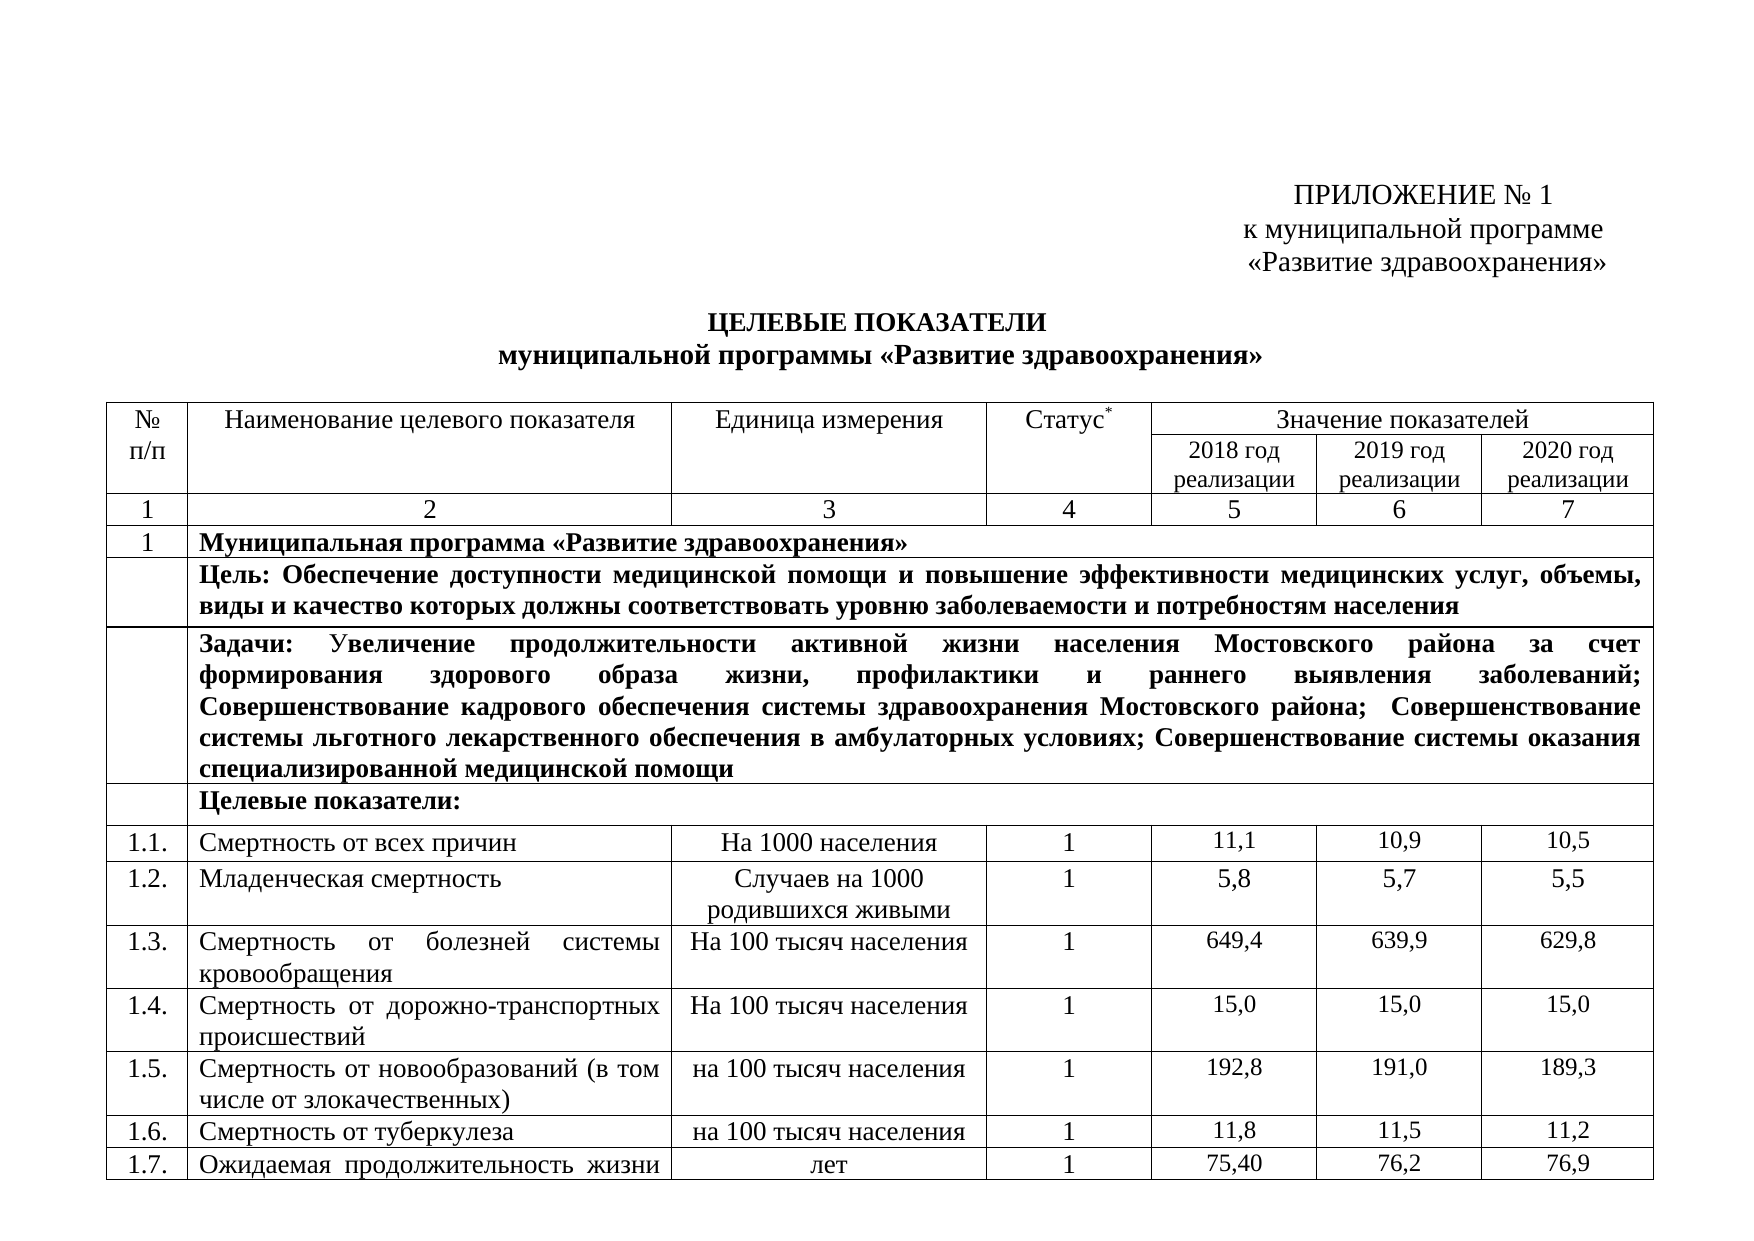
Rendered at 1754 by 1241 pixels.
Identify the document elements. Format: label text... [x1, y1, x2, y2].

table_cell на 100 тысяч населения [672, 1052, 986, 1114]
table_cell Смертность от всех причин [188, 826, 671, 861]
table_cell 76,2 [1317, 1148, 1481, 1179]
table_cell 192,8 [1152, 1052, 1316, 1114]
table_cell Муниципальная программа «Развитие здравоохранения» [188, 526, 1653, 557]
table_cell Случаев на 1000 родившихся живыми [672, 862, 986, 924]
table_cell 1 [987, 989, 1151, 1051]
text к муниципальной программе [118, 211, 1636, 244]
table_cell 629,8 [1482, 926, 1653, 988]
table_header № п/п [107, 403, 187, 492]
table_cell на 100 тысяч населения [672, 1116, 986, 1147]
table_cell 1.2. [107, 862, 187, 924]
table_header Наименование целевого показателя [188, 403, 671, 492]
table_cell 5 [1152, 494, 1316, 524]
table_cell 1.1. [107, 826, 187, 861]
text ПРИЛОЖЕНИЕ № 1 [118, 177, 1636, 211]
table_cell Смертность от дорожно-транспортных происшествий [188, 989, 671, 1051]
table_cell [107, 558, 187, 626]
table_cell 11,8 [1152, 1116, 1316, 1147]
table_cell 5,7 [1317, 862, 1481, 924]
table_cell Цель: Обеспечение доступности медицинской помощи и повышение эффективности медицинских услуг, объемы, виды и качество которых должны соответствовать уровню заболеваемости и потребностям населения [188, 558, 1653, 626]
table_cell На 1000 населения [672, 826, 986, 861]
table_cell 1 [987, 926, 1151, 988]
table_cell лет [672, 1148, 986, 1179]
table_cell 11,1 [1152, 826, 1316, 861]
table_cell 2018 год реализации [1152, 435, 1316, 492]
table_cell 1.7. [107, 1148, 187, 1179]
table_cell 649,4 [1152, 926, 1316, 988]
table_cell 10,5 [1482, 826, 1653, 861]
table_cell Смертность от новообразований (в том числе от злокачественных) [188, 1052, 671, 1114]
table_cell 1 [987, 826, 1151, 861]
table_cell 1.6. [107, 1116, 187, 1147]
table_cell 76,9 [1482, 1148, 1653, 1179]
table_cell 639,9 [1317, 926, 1481, 988]
table_cell 1 [107, 526, 187, 557]
table_cell [107, 628, 187, 783]
table_cell 1.5. [107, 1052, 187, 1114]
text муниципальной программы «Развитие здравоохранения» [118, 337, 1636, 371]
table_cell 3 [672, 494, 986, 524]
table_cell 4 [987, 494, 1151, 524]
table_cell [107, 784, 187, 824]
table_cell На 100 тысяч населения [672, 989, 986, 1051]
table_cell 5,8 [1152, 862, 1316, 924]
text ЦЕЛЕВЫЕ ПОКАЗАТЕЛИ [118, 306, 1636, 337]
table_cell 15,0 [1152, 989, 1316, 1051]
text «Развитие здравоохранения» [118, 244, 1636, 278]
table_cell 75,40 [1152, 1148, 1316, 1179]
table_cell Смертность от туберкулеза [188, 1116, 671, 1147]
table_cell 7 [1482, 494, 1653, 524]
table_cell 10,9 [1317, 826, 1481, 861]
table_cell 15,0 [1482, 989, 1653, 1051]
table_cell 191,0 [1317, 1052, 1481, 1114]
table_cell 15,0 [1317, 989, 1481, 1051]
table_cell На 100 тысяч населения [672, 926, 986, 988]
table_cell 1.3. [107, 926, 187, 988]
table_cell 11,2 [1482, 1116, 1653, 1147]
table_cell Младенческая смертность [188, 862, 671, 924]
table_cell 1 [987, 1148, 1151, 1179]
table_cell Задачи: Увеличение продолжительности активной жизни населения Мостовского района за счет формирования здорового образа жизни, профилактики и раннего выявления заболеваний; Совершенствование кадрового обеспечения системы здравоохранения Мостовского района; Совершенствование системы льготного лекарственного обеспечения в амбулаторных условиях; Совершенствование системы оказания специализированной медицинской помощи [188, 628, 1653, 783]
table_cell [188, 1148, 671, 1179]
table_cell 2020 год реализации [1482, 435, 1653, 492]
table_header Статус* [987, 403, 1151, 492]
table_cell 1 [987, 1116, 1151, 1147]
table_header Значение показателей [1152, 403, 1653, 434]
table_cell 1 [987, 1052, 1151, 1114]
table_header Единица измерения [672, 403, 986, 492]
table_cell 6 [1317, 494, 1481, 524]
table_cell 1.4. [107, 989, 187, 1051]
table_cell Смертность от болезней системы кровообращения [188, 926, 671, 988]
table_cell Целевые показатели: [188, 784, 1653, 824]
table_cell 5,5 [1482, 862, 1653, 924]
table_cell 2 [188, 494, 671, 524]
table_cell 2019 год реализации [1317, 435, 1481, 492]
table_cell 1 [987, 862, 1151, 924]
table_cell 1 [107, 494, 187, 524]
table_cell 189,3 [1482, 1052, 1653, 1114]
table_cell 11,5 [1317, 1116, 1481, 1147]
